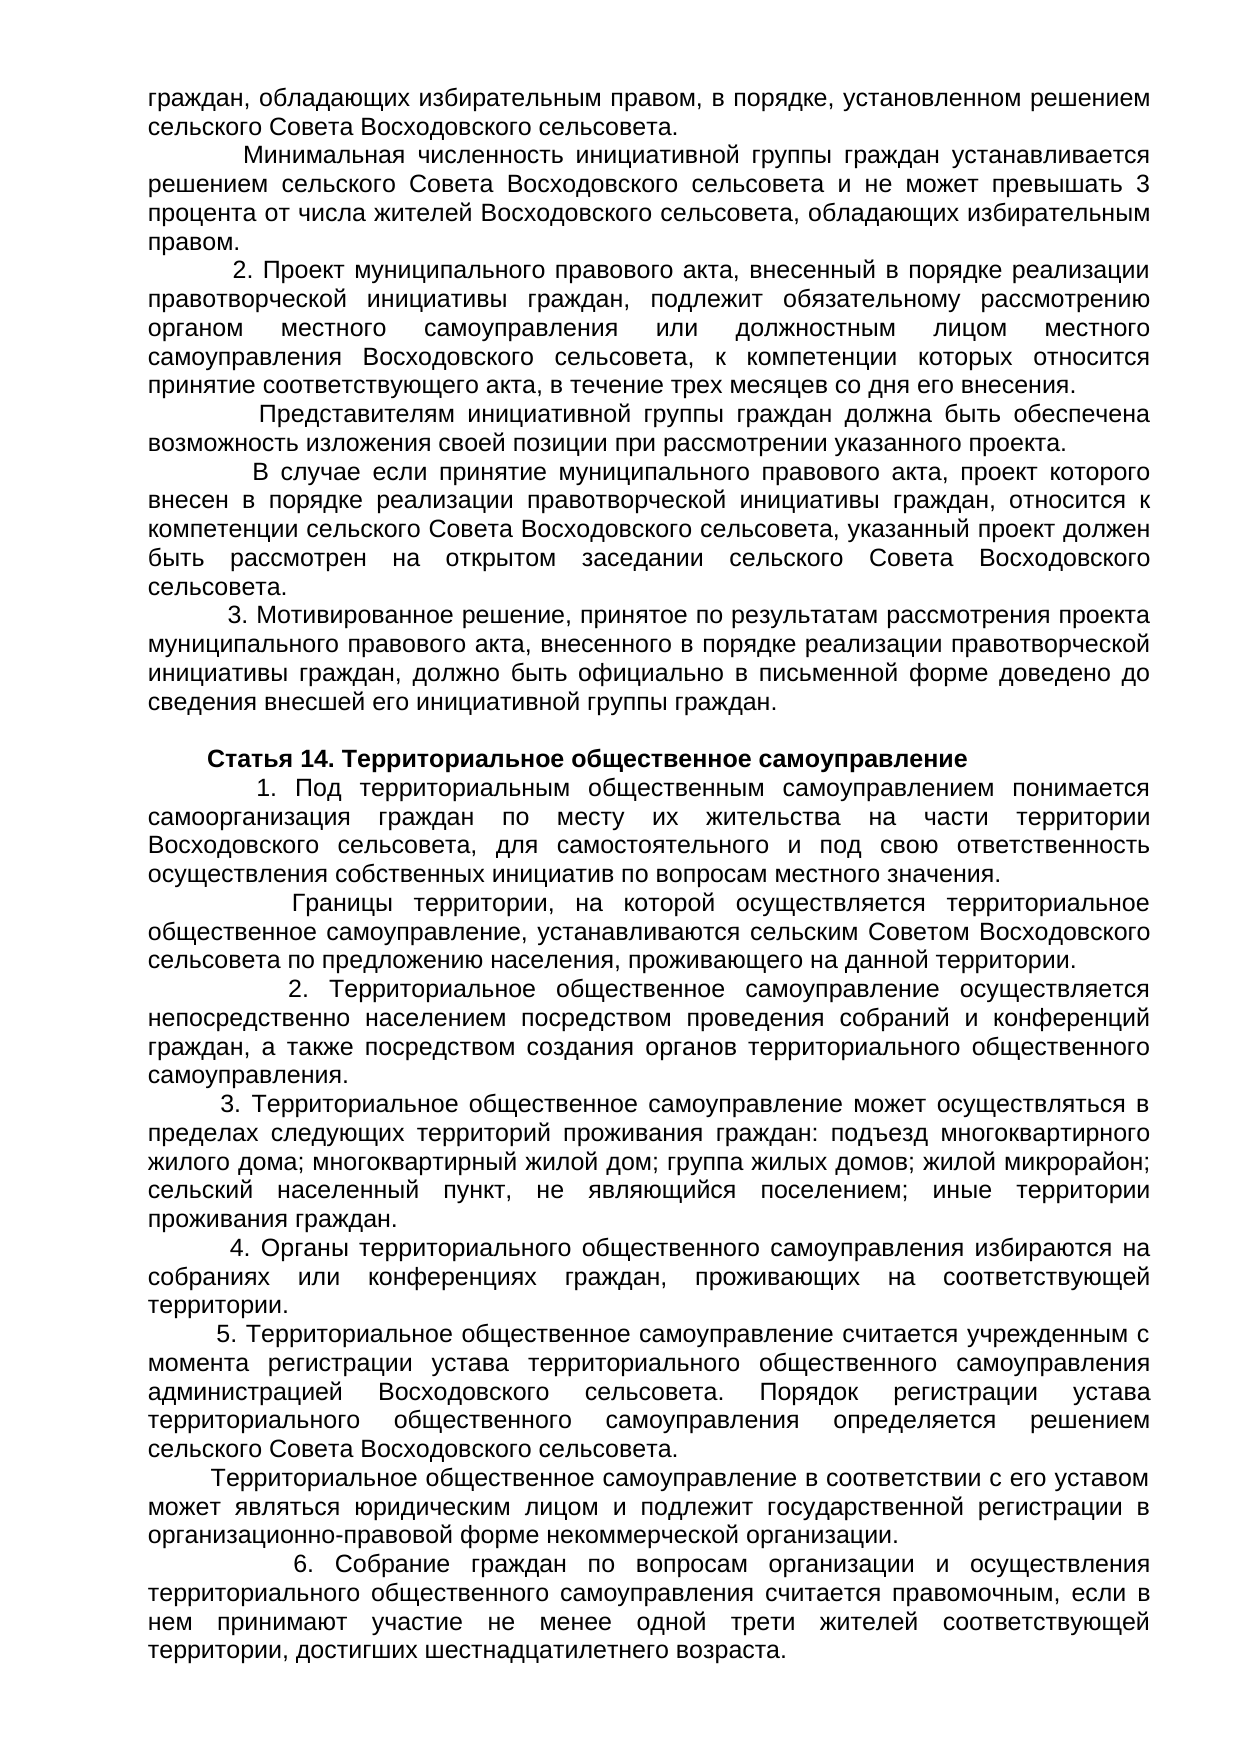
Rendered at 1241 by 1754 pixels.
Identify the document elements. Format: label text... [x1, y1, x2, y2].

text Представителям инициативной группы граждан должна быть обеспечена возможность изложения своей позиции при рассмотрении указанного проекта. [148, 399, 1152, 456]
text 5. Территориальное общественное самоуправление считается учрежденным с момента регистрации устава территориального общественного самоуправления администрацией Восходовского сельсовета. Порядок регистрации устава территориального общественного самоуправления определяется решением сельского Совета Восходовского сельсовета. [148, 1319, 1152, 1463]
text Статья 14. Территориальное общественное самоуправление [148, 744, 1152, 773]
text 2. Территориальное общественное самоуправление осуществляется непосредственно населением посредством проведения собраний и конференций граждан, а также посредством создания органов территориального общественного самоуправления. [148, 974, 1152, 1089]
text Территориальное общественное самоуправление в соответствии с его уставом может являться юридическим лицом и подлежит государственной регистрации в организационно-правовой форме некоммерческой организации. [148, 1463, 1152, 1549]
text 2. Проект муниципального правового акта, внесенный в порядке реализации правотворческой инициативы граждан, подлежит обязательному рассмотрению органом местного самоуправления или должностным лицом местного самоуправления Восходовского сельсовета, к компетенции которых относится принятие соответствующего акта, в течение трех месяцев со дня его внесения. [148, 255, 1152, 399]
text 3. Территориальное общественное самоуправление может осуществляться в пределах следующих территорий проживания граждан: подъезд многоквартирного жилого дома; многоквартирный жилой дом; группа жилых домов; жилой микрорайон; сельский населенный пункт, не являющийся поселением; иные территории проживания граждан. [148, 1089, 1152, 1233]
text 3. Мотивированное решение, принятое по результатам рассмотрения проекта муниципального правового акта, внесенного в порядке реализации правотворческой инициативы граждан, должно быть официально в письменной форме доведено до сведения внесшей его инициативной группы граждан. [148, 600, 1152, 715]
text Границы территории, на которой осуществляется территориальное общественное самоуправление, устанавливаются сельским Советом Восходовского сельсовета по предложению населения, проживающего на данной территории. [148, 888, 1152, 974]
text 4. Органы территориального общественного самоуправления избираются на собраниях или конференциях граждан, проживающих на соответствующей территории. [148, 1233, 1152, 1319]
text 6. Собрание граждан по вопросам организации и осуществления территориального общественного самоуправления считается правомочным, если в нем принимают участие не менее одной трети жителей соответствующей территории, достигших шестнадцатилетнего возраста. [148, 1549, 1152, 1664]
text Минимальная численность инициативной группы граждан устанавливается решением сельского Совета Восходовского сельсовета и не может превышать 3 процента от числа жителей Восходовского сельсовета, обладающих избирательным правом. [148, 140, 1152, 255]
text 1. Под территориальным общественным самоуправлением понимается самоорганизация граждан по месту их жительства на части территории Восходовского сельсовета, для самостоятельного и под свою ответственность осуществления собственных инициатив по вопросам местного значения. [148, 773, 1152, 888]
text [148, 83, 1152, 140]
text В случае если принятие муниципального правового акта, проект которого внесен в порядке реализации правотворческой инициативы граждан, относится к компетенции сельского Совета Восходовского сельсовета, указанный проект должен быть рассмотрен на открытом заседании сельского Совета Восходовского сельсовета. [148, 456, 1152, 600]
